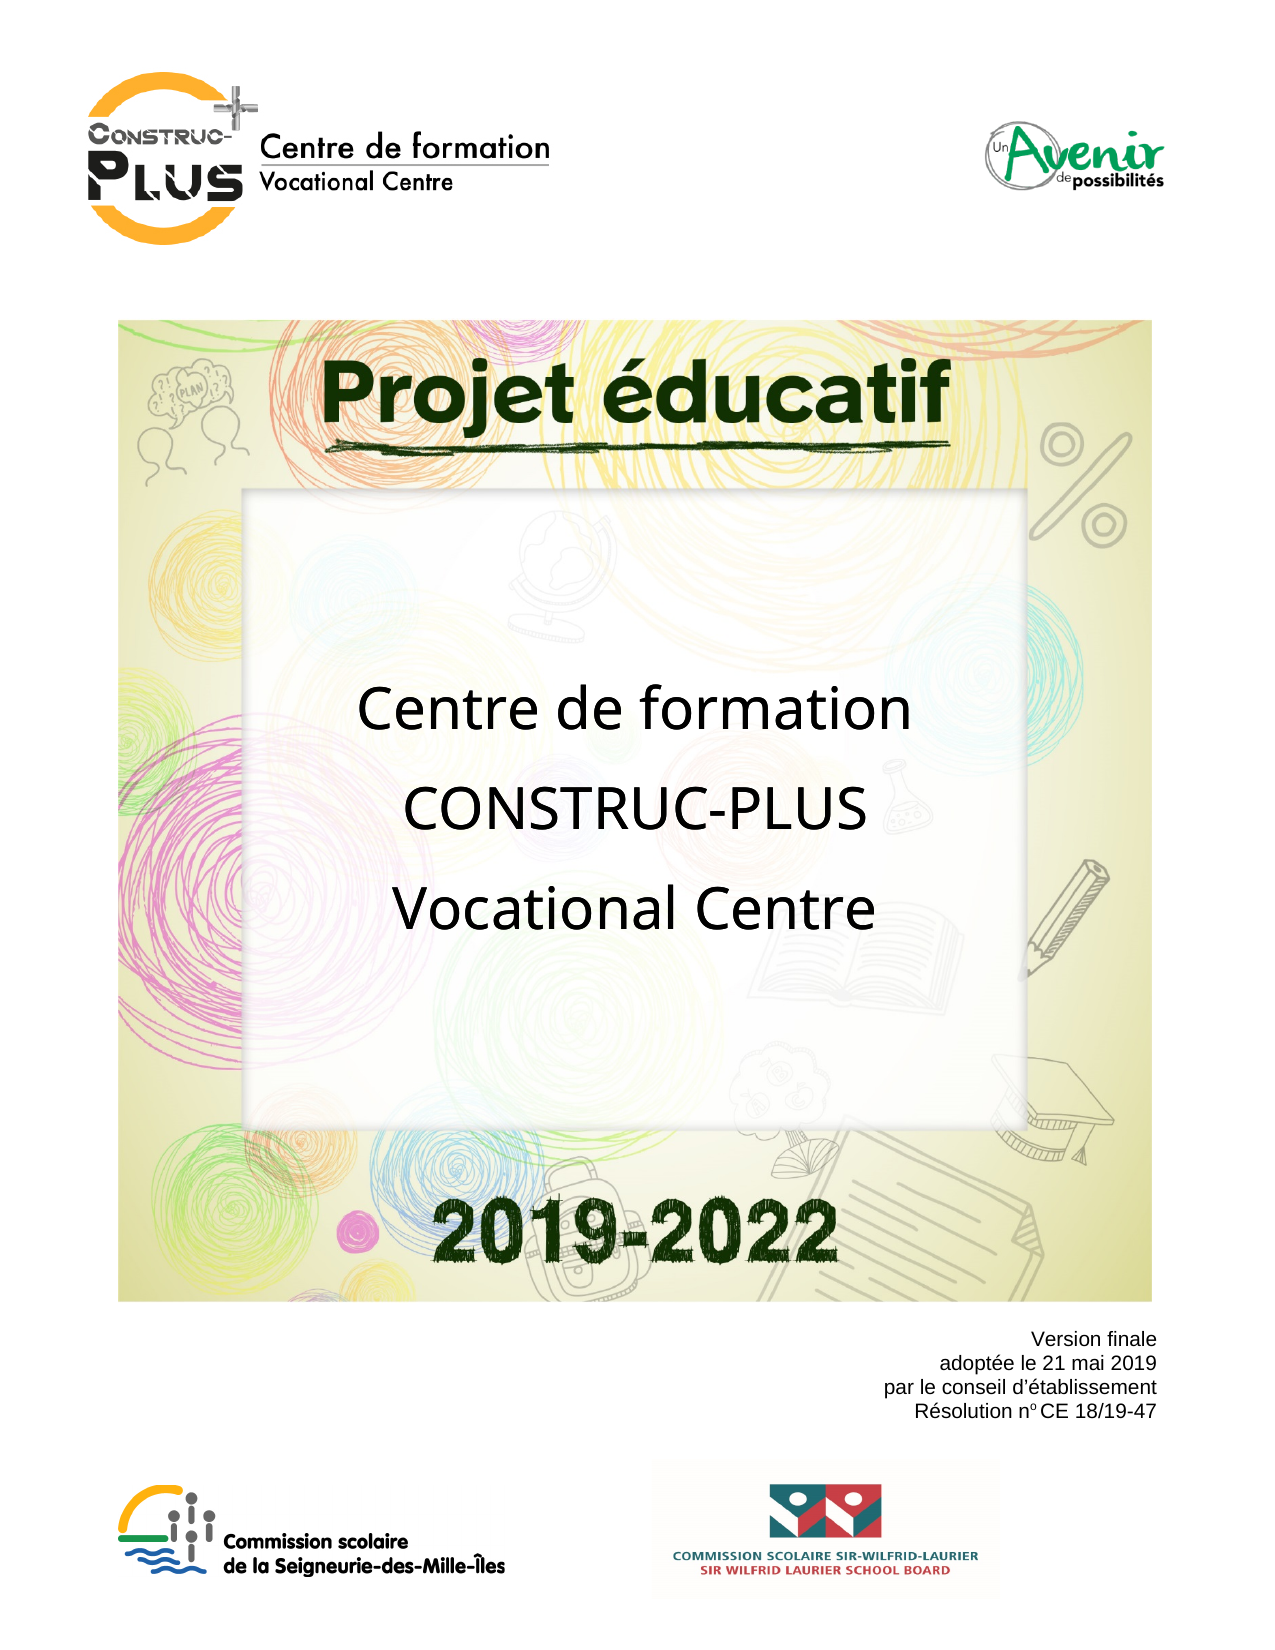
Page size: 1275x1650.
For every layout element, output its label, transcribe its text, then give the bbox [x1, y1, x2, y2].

text Version finale adoptée le 21 mai 2019 par le conseil d’établissement Résolution no CE 18/19-47 [118, 1327, 1157, 1423]
picture [77, 61, 556, 252]
picture [975, 100, 1179, 209]
picture [118, 1485, 505, 1577]
picture [651, 1459, 1001, 1599]
picture [118, 318, 1152, 1303]
